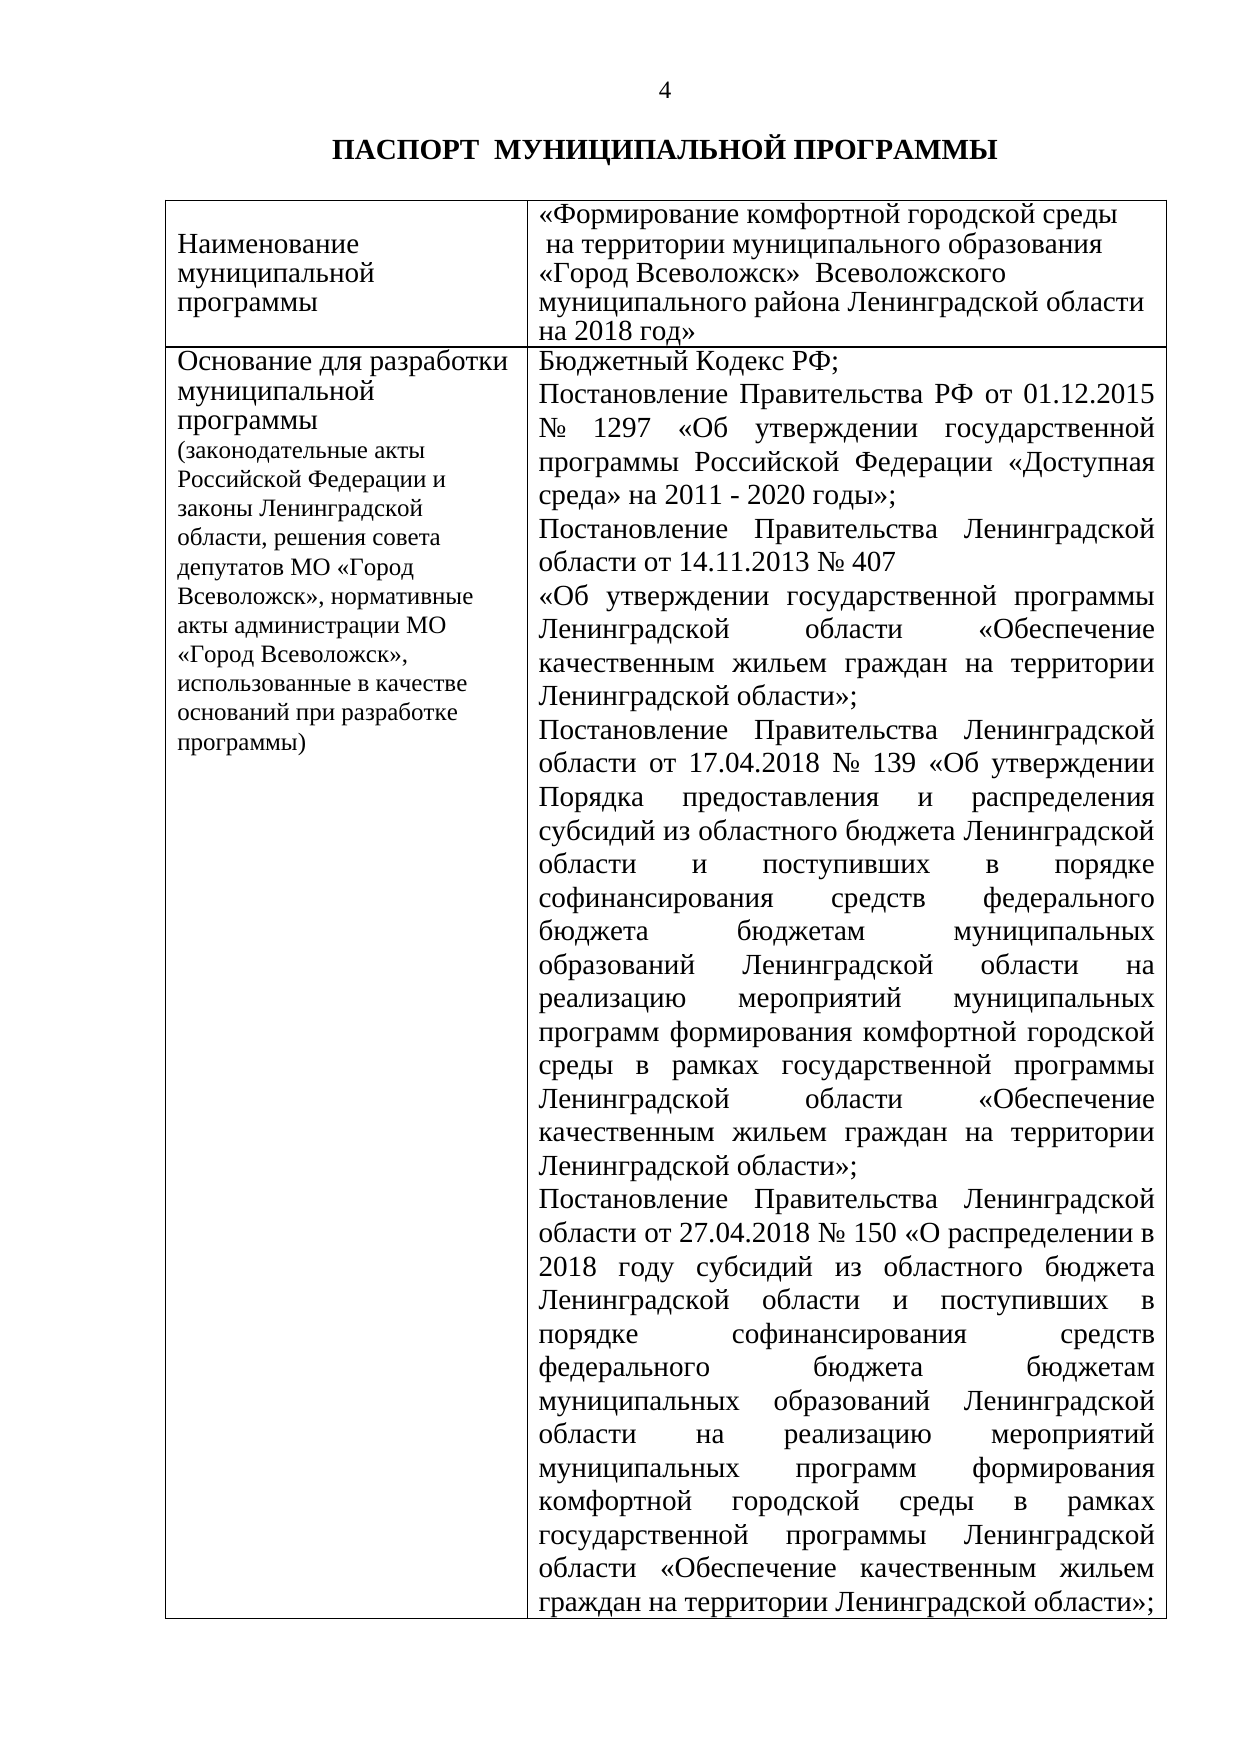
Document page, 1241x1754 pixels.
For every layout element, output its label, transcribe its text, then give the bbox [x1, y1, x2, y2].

text ПАСПОРТ МУНИЦИПАЛЬНОЙ ПРОГРАММЫ [177, 132, 1153, 166]
table_header «Формирование комфортной городской среды на территории муниципального образования «Город Всеволожск» Всеволожского муниципального района Ленинградской области на 2018 год» [528, 201, 1166, 346]
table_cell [528, 348, 1166, 1618]
table_header Наименование муниципальной программы [166, 201, 527, 346]
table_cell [166, 348, 527, 1618]
